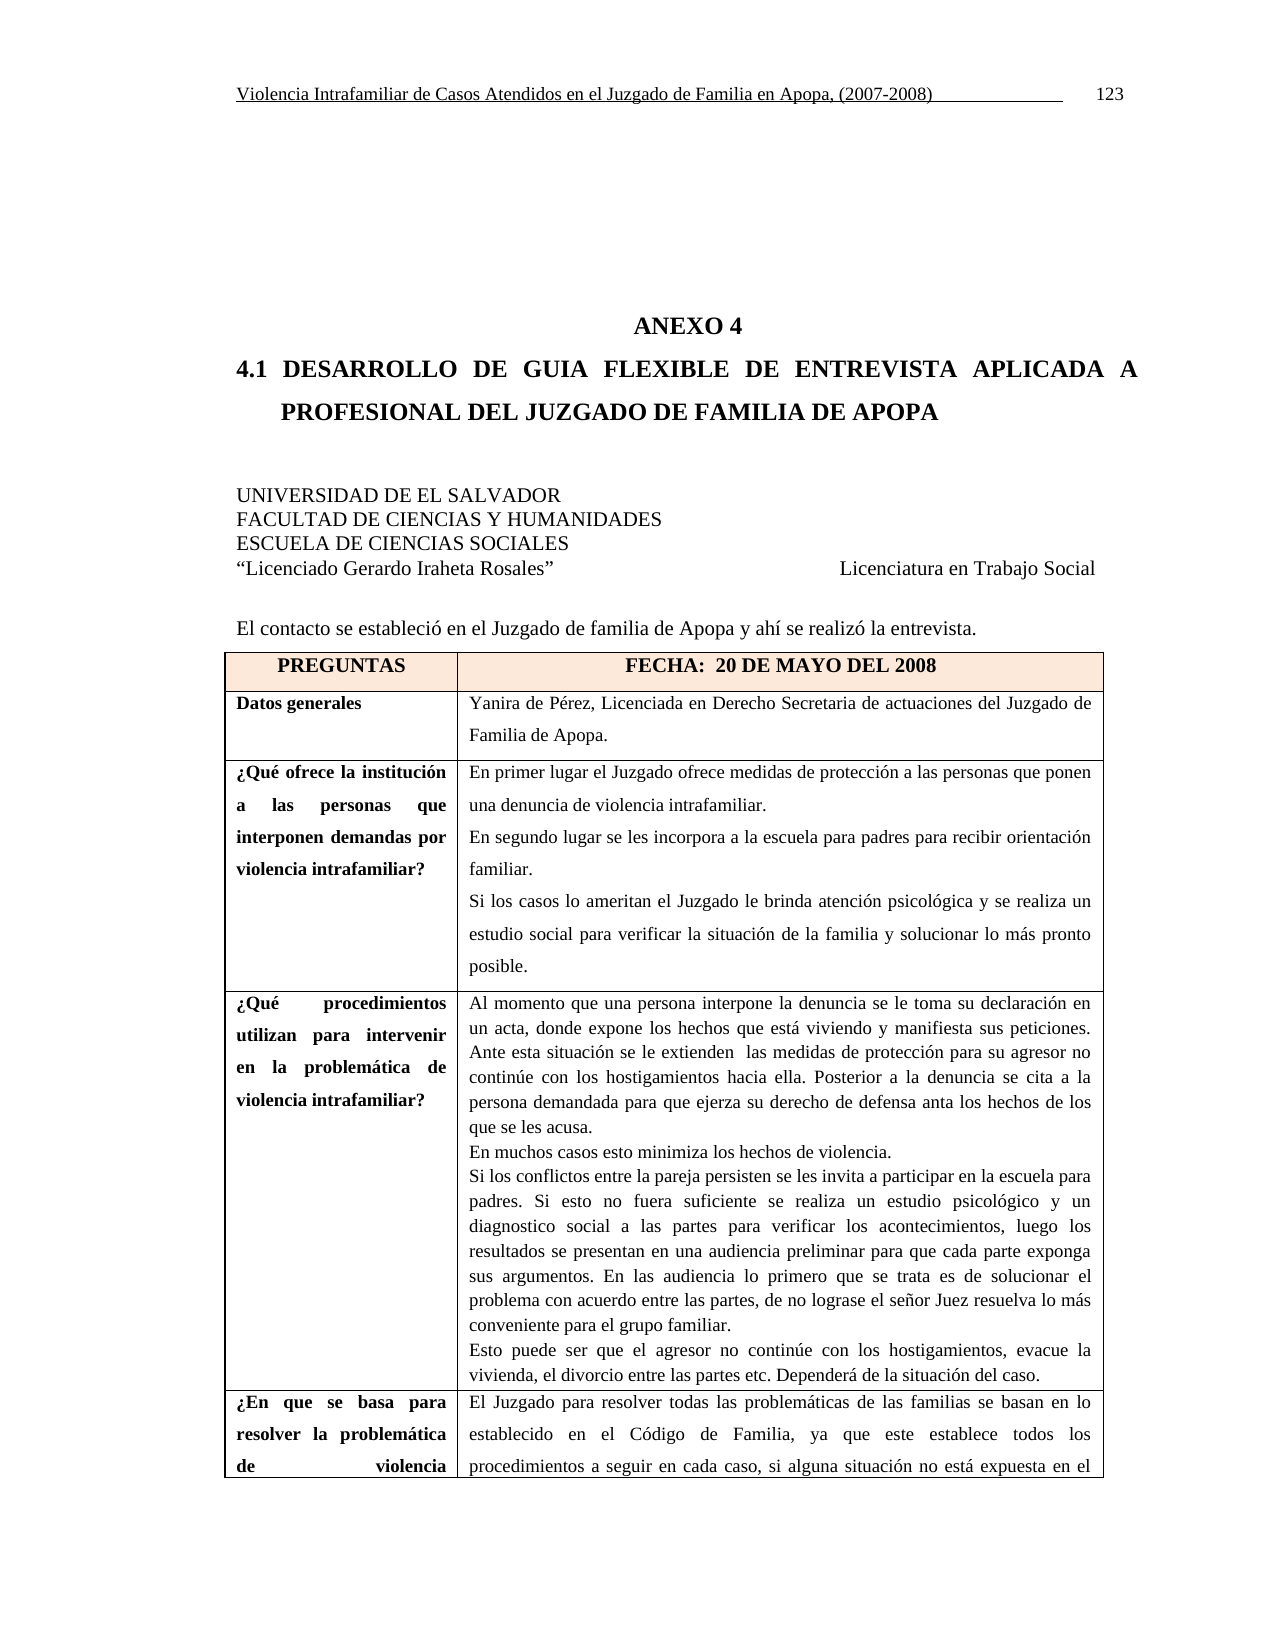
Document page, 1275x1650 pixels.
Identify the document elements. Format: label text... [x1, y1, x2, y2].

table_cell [226, 1391, 457, 1477]
text 4.1 DESARROLLO DE GUIA FLEXIBLE DE ENTREVISTA APLICADA A PROFESIONAL DEL JUZGADO DE FAMILIA DE APOPA [236, 354, 1139, 426]
table_cell Datos generales [226, 692, 457, 760]
text ESCUELA DE CIENCIAS SOCIALES [236, 531, 1139, 555]
table_cell ¿Qué ofrece la institución a las personas que interponen demandas por violencia intrafamiliar? [226, 761, 457, 991]
text El contacto se estableció en el Juzgado de familia de Apopa y ahí se realizó la entrevista. [236, 616, 1139, 639]
text FACULTAD DE CIENCIAS Y HUMANIDADES [236, 507, 1139, 531]
table_cell Al momento que una persona interpone la denuncia se le toma su declaración en un acta, donde expone los hechos que está viviendo y manifiesta sus peticiones. Ante esta situación se le extienden las medidas de protección para su agresor no continúe con los hostigamientos hacia ella. Posterior a la denuncia se cita a la persona demandada para que ejerza su derecho de defensa anta los hechos de los que se les acusa. En muchos casos esto minimiza los hechos de violencia. Si los conflictos entre la pareja persisten se les invita a participar en la escuela para padres. Si esto no fuera suficiente se realiza un estudio psicológico y un diagnostico social a las partes para verificar los acontecimientos, luego los resultados se presentan en una audiencia preliminar para que cada parte exponga sus argumentos. En las audiencia lo primero que se trata es de solucionar el problema con acuerdo entre las partes, de no lograse el señor Juez resuelva lo más conveniente para el grupo familiar. Esto puede ser que el agresor no continúe con los hostigamientos, evacue la vivienda, el divorcio entre las partes etc. Dependerá de la situación del caso. [458, 992, 1103, 1389]
table_cell Yanira de Pérez, Licenciada en Derecho Secretaria de actuaciones del Juzgado de Familia de Apopa. [458, 692, 1103, 760]
table_header FECHA: 20 DE MAYO DEL 2008 [458, 653, 1103, 691]
text UNIVERSIDAD DE EL SALVADOR [236, 483, 1139, 507]
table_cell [458, 1391, 1103, 1477]
table_cell En primer lugar el Juzgado ofrece medidas de protección a las personas que ponen una denuncia de violencia intrafamiliar. En segundo lugar se les incorpora a la escuela para padres para recibir orientación familiar. Si los casos lo ameritan el Juzgado le brinda atención psicológica y se realiza un estudio social para verificar la situación de la familia y solucionar lo más pronto posible. [458, 761, 1103, 991]
text “Licenciado Gerardo Iraheta Rosales” Licenciatura en Trabajo Social [236, 555, 1139, 579]
table_header PREGUNTAS [226, 653, 457, 691]
text ANEXO 4 [236, 311, 1139, 339]
table_cell ¿Qué procedimientos utilizan para intervenir en la problemática de violencia intrafamiliar? [226, 992, 457, 1389]
